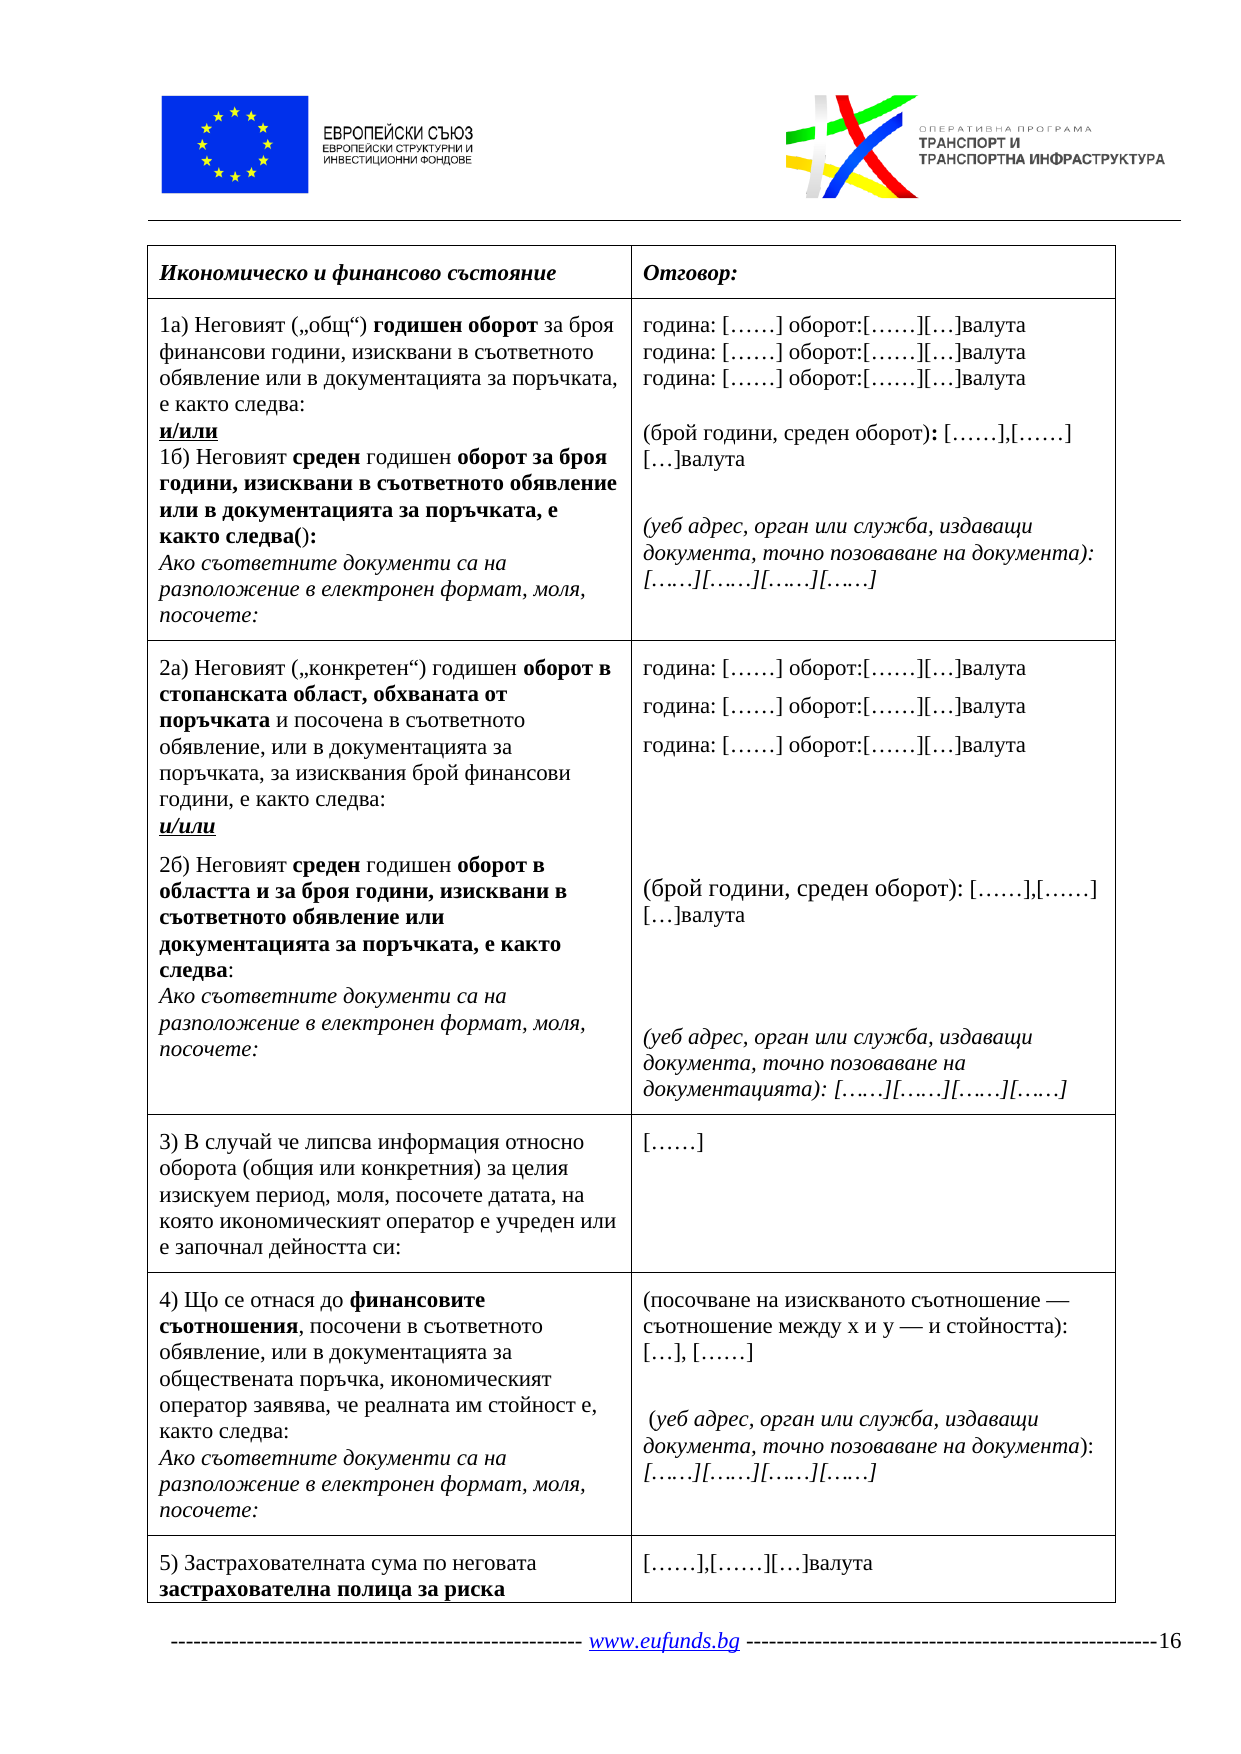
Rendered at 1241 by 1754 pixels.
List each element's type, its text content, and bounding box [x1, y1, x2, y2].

table_cell 3) В случай че липсва информация относно оборота (общия или конкретния) за целия изискуем период, моля, посочете датата, на която икономическият оператор е учреден или е започнал дейността си: [148, 1115, 631, 1272]
picture [768, 73, 1182, 218]
table_cell (посочване на изискваното съотношение — съотношение между х и у — и стойността): […], [……] (уеб адрес, орган или служба, издаващи документа, точно позоваване на документа): [……][……][……][……] [632, 1273, 1115, 1535]
table_cell 2а) Неговият („конкретен“) годишен оборот в стопанската област, обхваната от поръчката и посочена в съответното обявление, или в документацията за поръчката, за изисквания брой финансови години, е както следва: и/или 2б) Неговият среден годишен оборот в областта и за броя години, изисквани в съответното обявление или документацията за поръчката, е както следва: Ако съответните документи са на разположение в електронен формат, моля, посочете: [148, 641, 631, 1114]
table_cell година: [……] оборот:[……][…]валута година: [……] оборот:[……][…]валута година: [……] оборот:[……][…]валута (брой години, среден оборот): [……],[……][…]валута (уеб адрес, орган или служба, издаващи документа, точно позоваване на документа): [……][……][……][……] [632, 299, 1115, 640]
table_cell година: [……] оборот:[……][…]валута година: [……] оборот:[……][…]валута година: [……] оборот:[……][…]валута (брой години, среден оборот): [……],[……][…]валута (уеб адрес, орган или служба, издаващи документа, точно позоваване на документацията): [……][……][……][……] [632, 641, 1115, 1114]
table_cell [……],[……][…]валута (уеб адрес, орган или служба, издаващи документа, точно позоваване на документа): [……][……][……][……] [632, 1536, 1115, 1602]
table_cell 4) Що се отнася до финансовите съотношения, посочени в съответното обявление, или в документацията за обществената поръчка, икономическият оператор заявява, че реалната им стойност е, както следва: Ако съответните документи са на разположение в електронен формат, моля, посочете: [148, 1273, 631, 1535]
picture [147, 80, 508, 218]
table_cell 1а) Неговият („общ“) годишен оборот за броя финансови години, изисквани в съответното обявление или в документацията за поръчката, е както следва: и/или 1б) Неговият среден годишен оборот за броя години, изисквани в съответното обявление или в документацията за поръчката, е както следва(): Ако съответните документи са на разположение в електронен формат, моля, посочете: [148, 299, 631, 640]
table_header Отговор: [632, 246, 1115, 298]
table_header Икономическо и финансово състояние [148, 246, 631, 298]
table_cell [……] [632, 1115, 1115, 1272]
